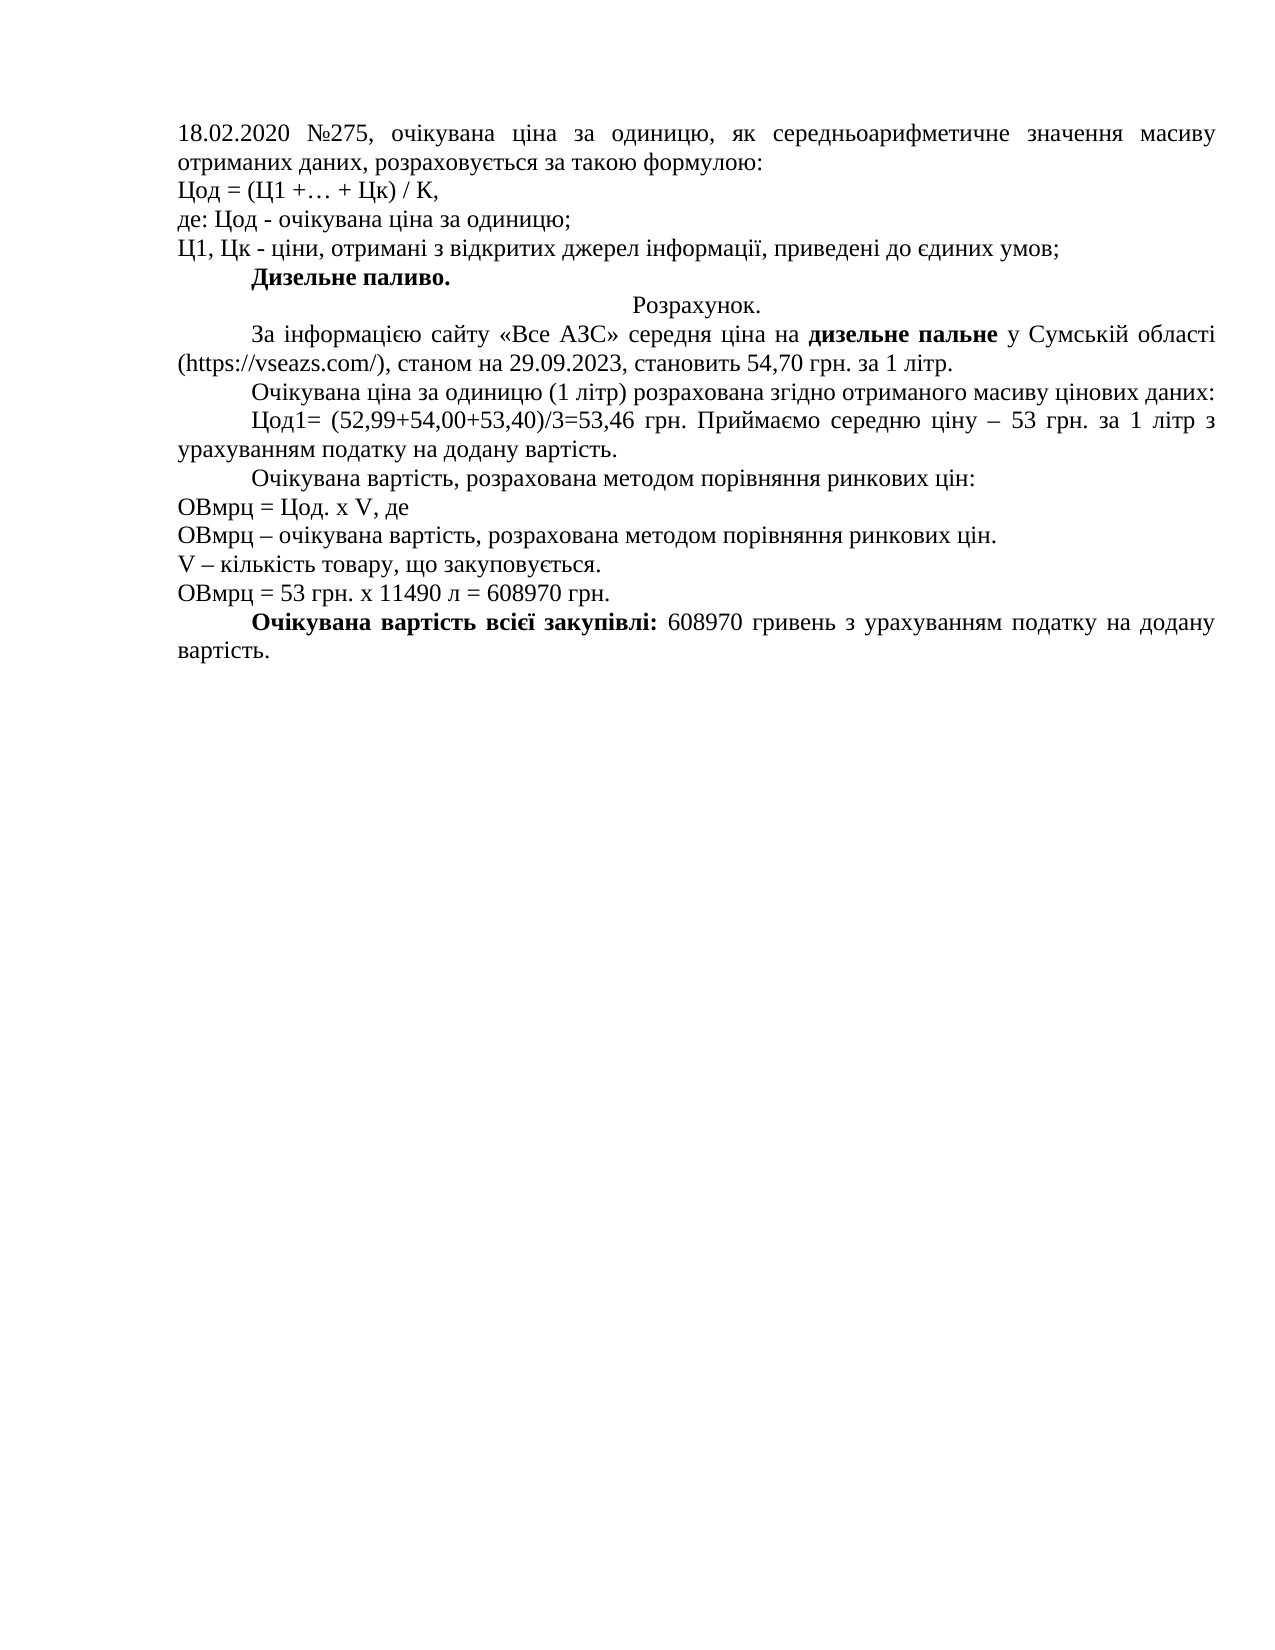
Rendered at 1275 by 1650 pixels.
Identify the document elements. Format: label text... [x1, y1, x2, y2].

text Очікувана вартість, розрахована методом порівняння ринкових цін: [177, 463, 1216, 492]
text V – кількість товару, що закуповується. [177, 549, 1216, 578]
text Очікувана вартість всієї закупівлі: 608970 гривень з урахуванням податку на додану вартість. [177, 607, 1216, 664]
text Розрахунок. [177, 291, 1216, 319]
text Очікувана ціна за одиницю (1 літр) розрахована згідно отриманого масиву цінових даних: [177, 377, 1216, 406]
text Дизельне паливо. [177, 262, 1216, 291]
text Цод = (Ц1 +… + Цк) / К, [177, 176, 1216, 204]
text ОВмрц = 53 грн. х 11490 л = 608970 грн. [177, 578, 1216, 607]
text ОВмрц – очікувана вартість, розрахована методом порівняння ринкових цін. [177, 521, 1216, 549]
text Ц1, Цк - ціни, отримані з відкритих джерел інформації, приведені до єдиних умов; [177, 233, 1216, 262]
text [177, 118, 1216, 176]
text За інформацією сайту «Все АЗС» середня ціна на дизельне пальне у Сумській області (https://vseazs.com/), станом на 29.09.2023, становить 54,70 грн. за 1 літр. [177, 319, 1216, 377]
text де: Цод - очікувана ціна за одиницю; [177, 204, 1216, 233]
text ОВмрц = Цод. х V, де [177, 492, 1216, 521]
text Цод1= (52,99+54,00+53,40)/3=53,46 грн. Приймаємо середню ціну – 53 грн. за 1 літр з урахуванням податку на додану вартість. [177, 406, 1216, 463]
